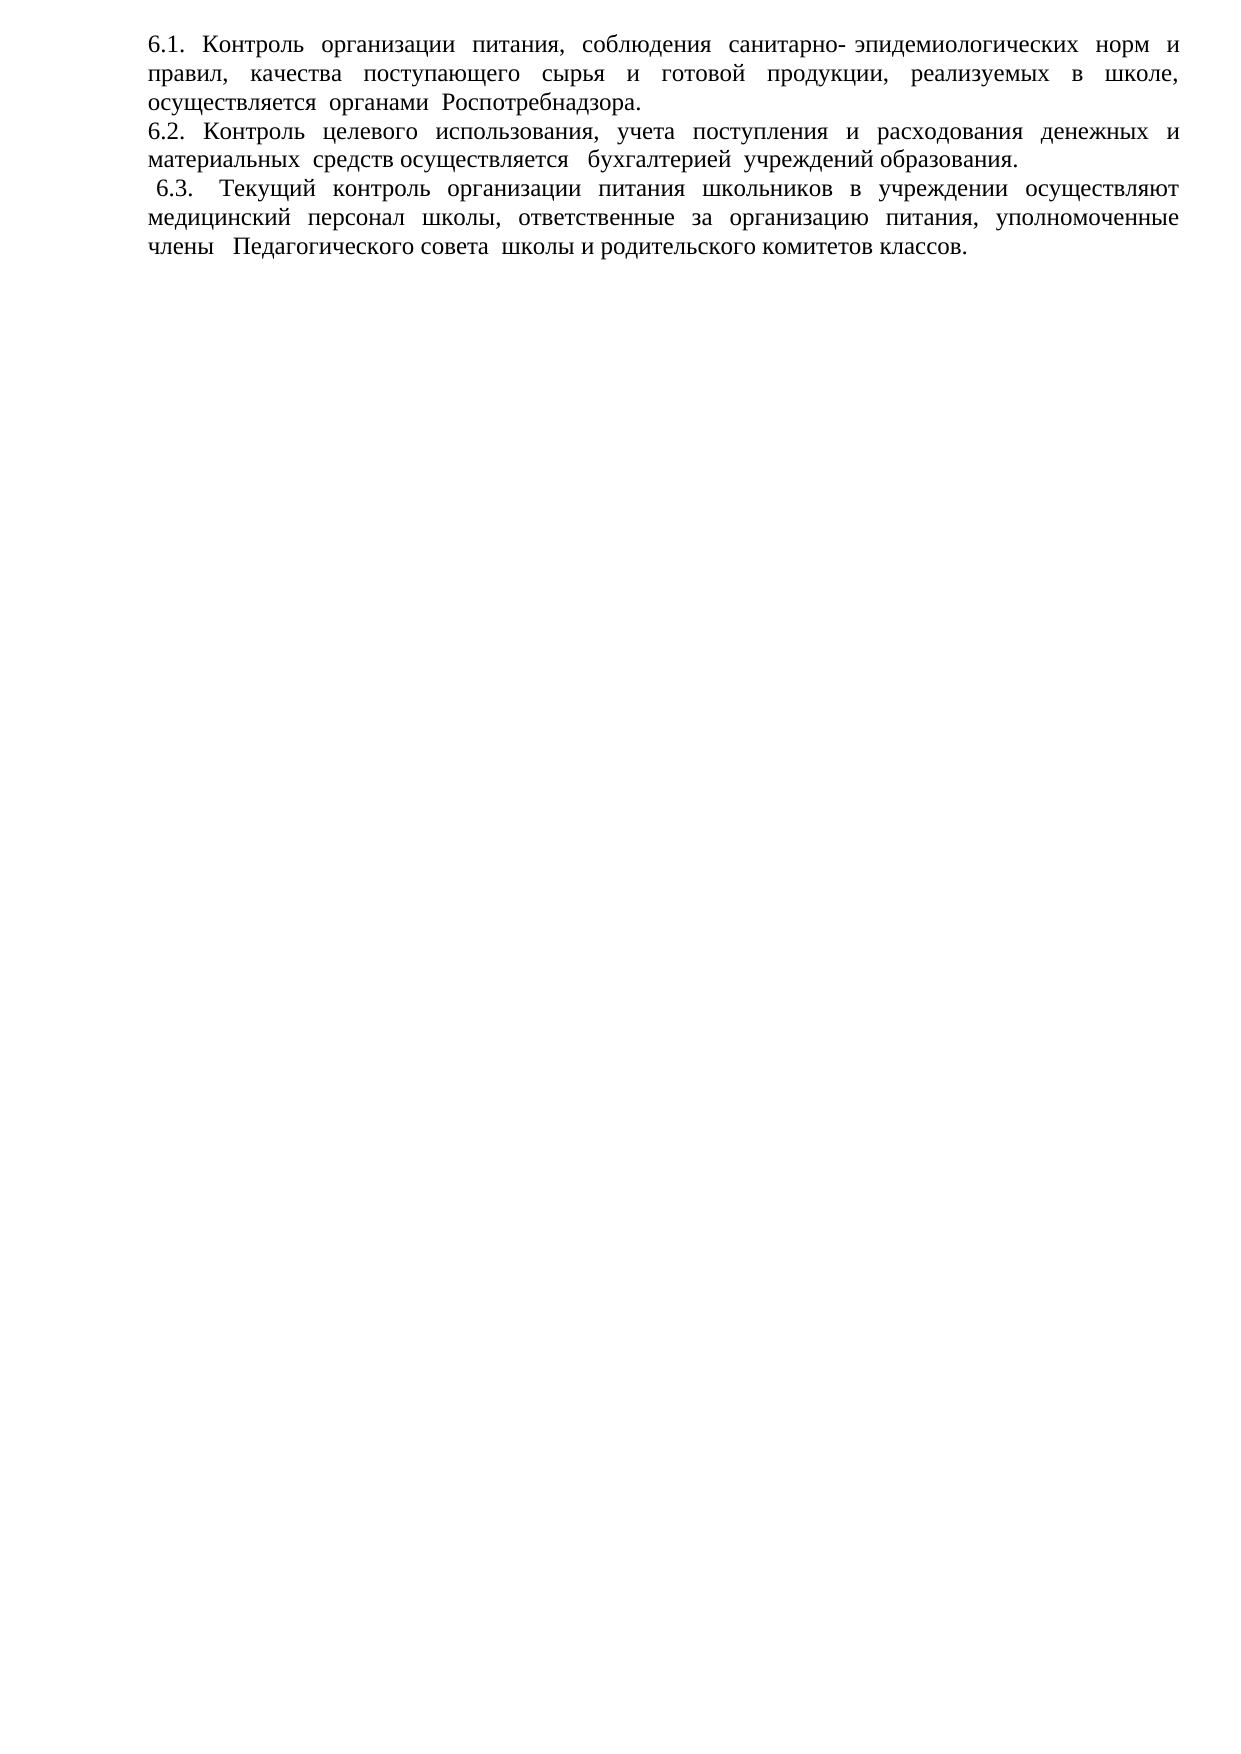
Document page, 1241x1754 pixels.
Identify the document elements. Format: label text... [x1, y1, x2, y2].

text 6.1. Контроль организации питания, соблюдения санитарно- эпидемиологических норм и правил, качества поступающего сырья и готовой продукции, реализуемых в школе, осуществляется органами Роспотребнадзора. [148, 29, 1181, 116]
text 6.2. Контроль целевого использования, учета поступления и расходования денежных и материальных средств осуществляется бухгалтерией учреждений образования. [148, 116, 1181, 173]
text 6.3. Текущий контроль организации питания школьников в учреждении осуществляют медицинский персонал школы, ответственные за организацию питания, уполномоченные члены Педагогического совета школы и родительского комитетов классов. [148, 173, 1181, 259]
